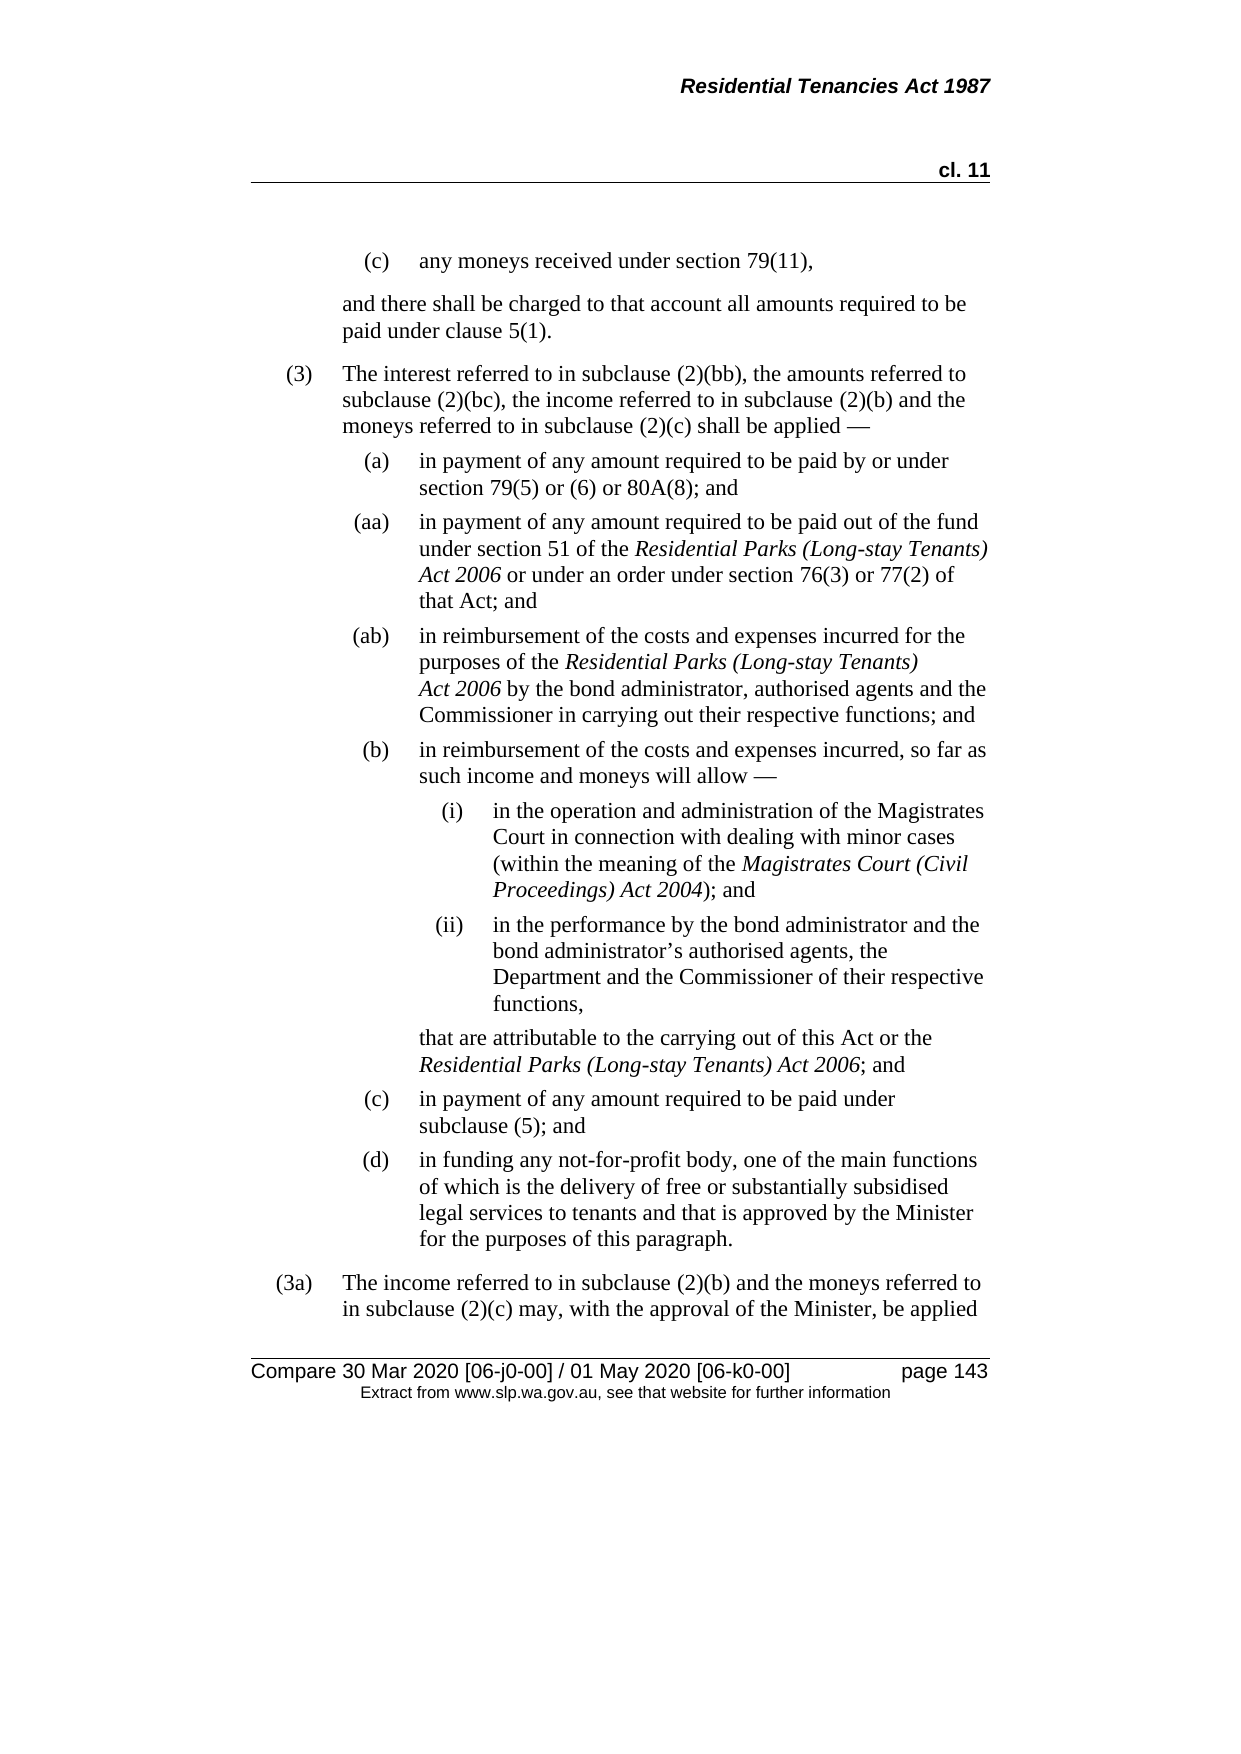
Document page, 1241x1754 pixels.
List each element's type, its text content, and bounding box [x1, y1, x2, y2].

text (c) in payment of any amount required to be paid under subclause (5); and [251, 1085, 990, 1138]
text that are attributable to the carrying out of this Act or the Residential Parks (Long-stay Tenants) Act 2006; and [251, 1024, 990, 1077]
text (ii) in the performance by the bond administrator and the bond administrator’s authorised agents, the Department and the Commissioner of their respective functions, [251, 911, 990, 1016]
text (c) any moneys received under section 79(11), [251, 247, 990, 274]
text and there shall be charged to that account all amounts required to be paid under clause 5(1). [251, 291, 990, 343]
text (ab) in reimbursement of the costs and expenses incurred for the purposes of the Residential Parks (Long-stay Tenants) Act 2006 by the bond administrator, authorised agents and the Commissioner in carrying out their respective functions; and [251, 622, 990, 727]
text (aa) in payment of any amount required to be paid out of the fund under section 51 of the Residential Parks (Long-stay Tenants) Act 2006 or under an order under section 76(3) or 77(2) of that Act; and [251, 508, 990, 614]
text (a) in payment of any amount required to be paid by or under section 79(5) or (6) or 80A(8); and [251, 447, 990, 500]
text (3) The interest referred to in subclause (2)(bb), the amounts referred to subclause (2)(bc), the income referred to in subclause (2)(b) and the moneys referred to in subclause (2)(c) shall be applied — [251, 360, 990, 439]
text (i) in the operation and administration of the Magistrates Court in connection with dealing with minor cases (within the meaning of the Magistrates Court (Civil Proceedings) Act 2004); and [251, 797, 990, 902]
text (d) in funding any not-for-profit body, one of the main functions of which is the delivery of free or substantially subsidised legal services to tenants and that is approved by the Minister for the purposes of this paragraph. [251, 1146, 990, 1252]
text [251, 1268, 990, 1321]
text (b) in reimbursement of the costs and expenses incurred, so far as such income and moneys will allow — [251, 736, 990, 788]
